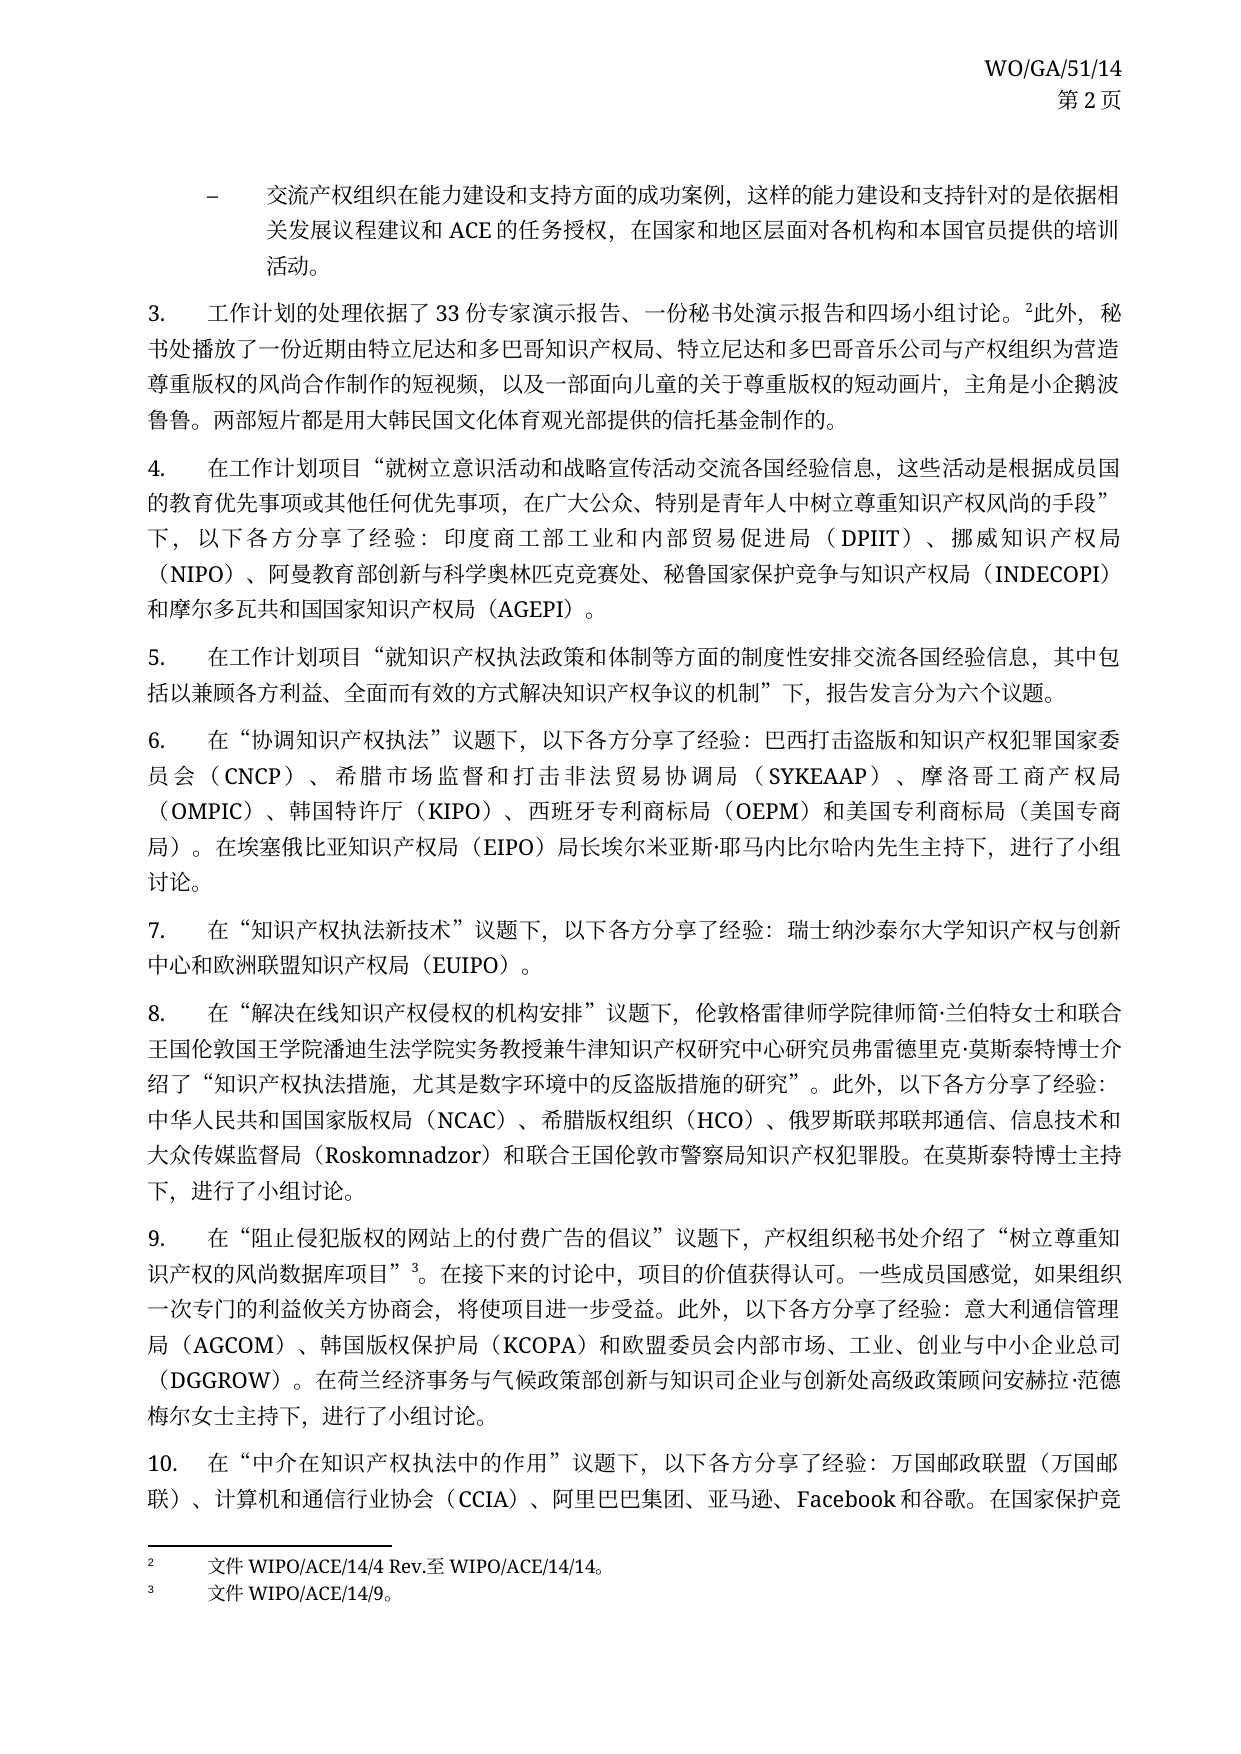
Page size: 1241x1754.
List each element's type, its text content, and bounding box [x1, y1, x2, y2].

list 工作计划的处理依据了33份专家演示报告、一份秘书处演示报告和四场小组讨论。此外，秘书处播放了一份近期由特立尼达和多巴哥知识产权局、特立尼达和多巴哥音乐公司与产权组织为营造尊重版权的风尚合作制作的短视频，以及一部面向儿童的关于尊重版权的短动画片，主角是小企鹅波鲁鲁。两部短片都是用大韩民国文化体育观光部提供的信托基金制作的。 [148, 293, 1122, 434]
list 在工作计划项目“就树立意识活动和战略宣传活动交流各国经验信息，这些活动是根据成员国的教育优先事项或其他任何优先事项，在广大公众、特别是青年人中树立尊重知识产权风尚的手段”下，以下各方分享了经验：印度商工部工业和内部贸易促进局（DPIIT）、挪威知识产权局（NIPO）、阿曼教育部创新与科学奥林匹克竞赛处、秘鲁国家保护竞争与知识产权局（INDECOPI）和摩尔多瓦共和国国家知识产权局（AGEPI）。 [148, 447, 1122, 624]
list – 交流产权组织在能力建设和支持方面的成功案例，这样的能力建设和支持针对的是依据相关发展议程建议和ACE的任务授权，在国家和地区层面对各机构和本国官员提供的培训活‍动。 [207, 174, 1122, 280]
list 在“阻止侵犯版权的网站上的付费广告的倡议”议题下，产权组织秘书处介绍了“树立尊重知识产权的风尚数据库项目”。在接下来的讨论中，项目的价值获得认可。一些成员国感觉，如果组织一次专门的利益攸关方协商会，将使项目进一步受益。此外，以下各方分享了经验：意大利通信管理局（AGCOM）、韩国版权保护局（KCOPA）和欧盟委员会内部市场、工业、创业与中小企业总司（DGGROW）。在荷兰经济事务与气候政策部创新与知识司企业与创新处高级政策顾问安赫拉·范德梅尔女士主持下，进行了小组讨论。 [148, 1218, 1122, 1430]
list 在“知识产权执法新技术”议题下，以下各方分享了经验：瑞士纳沙泰尔大学知识产权与创新中心和欧洲联盟知识产权局（EUIPO）。 [148, 909, 1122, 980]
list 在“协调知识产权执法”议题下，以下各方分享了经验：巴西打击盗版和知识产权犯罪国家委员会（CNCP）、希腊市场监督和打击非法贸易协调局（SYKEAAP）、摩洛哥工商产权局（OMPIC）、韩国特许厅（KIPO）、西班牙专利商标局（OEPM）和美国专利商标局（美国专商局）。在埃塞俄比亚知识产权局（EIPO）局长埃尔米亚斯·耶马内比尔哈内先生主持下，进行了小组讨论。 [148, 720, 1122, 897]
list 在“解决在线知识产权侵权的机构安排”议题下，伦敦格雷律师学院律师简·兰伯特女士和联合王国伦敦国王学院潘迪生法学院实务教授兼牛津知识产权研究中心研究员弗雷德里克·莫斯泰特博士介绍了“知识产权执法措施，尤其是数字环境中的反盗版措施的研究”。此外，以下各方分享了经验：中华人民共和国国家版权局（NCAC）、希腊版权组织（HCO）、俄罗斯联邦联邦通信、信息技术和大众传媒监督局（Roskomnadzor）和联合王国伦敦市警察局知识产权犯罪股。在莫斯泰特博士主持下，进行了小组讨论。 [148, 993, 1122, 1205]
list 在工作计划项目“就知识产权执法政策和体制等方面的制度性安排交流各国经验信息，其中包括以兼顾各方利益、全面而有效的方式解决知识产权争议的机制”下，报告发言分为六个议题。 [148, 637, 1122, 707]
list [148, 1443, 1122, 1514]
